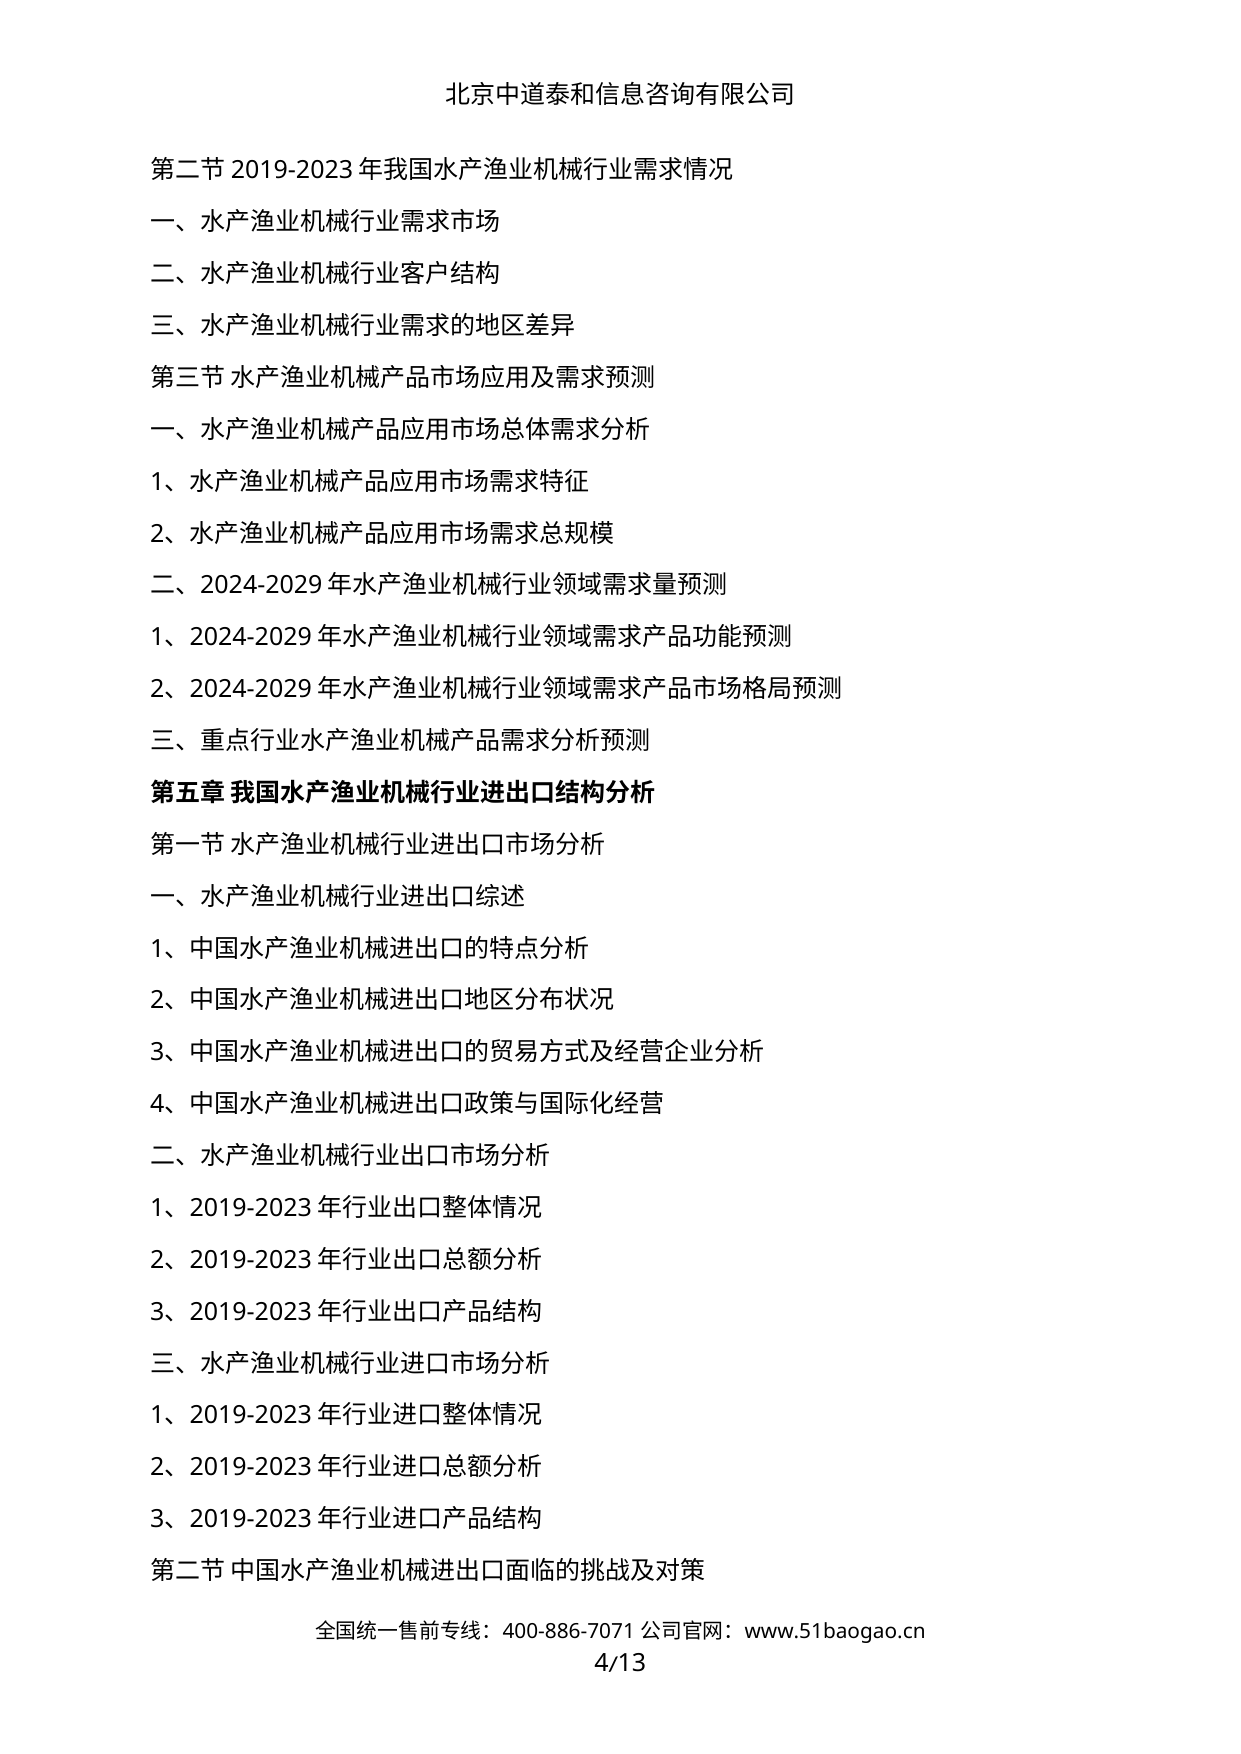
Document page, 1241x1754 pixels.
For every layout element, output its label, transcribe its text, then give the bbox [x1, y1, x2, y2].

text 2、2019-2023年行业进口总额分析 [150, 1447, 1090, 1483]
text 1、中国水产渔业机械进出口的特点分析 [150, 928, 1090, 964]
text 二、水产渔业机械行业客户结构 [150, 254, 1090, 290]
text 第一节 水产渔业机械行业进出口市场分析 [150, 824, 1090, 861]
text 三、水产渔业机械行业需求的地区差异 [150, 306, 1090, 342]
text 三、重点行业水产渔业机械产品需求分析预测 [150, 721, 1090, 757]
text 2、中国水产渔业机械进出口地区分布状况 [150, 980, 1090, 1016]
text 二、水产渔业机械行业出口市场分析 [150, 1136, 1090, 1172]
text 2、水产渔业机械产品应用市场需求总规模 [150, 513, 1090, 549]
text 第二节 2019-2023年我国水产渔业机械行业需求情况 [150, 150, 1090, 186]
text 二、2024-2029年水产渔业机械行业领域需求量预测 [150, 565, 1090, 601]
text 1、2019-2023年行业出口整体情况 [150, 1187, 1090, 1224]
text 3、中国水产渔业机械进出口的贸易方式及经营企业分析 [150, 1032, 1090, 1068]
text 2、2019-2023年行业出口总额分析 [150, 1239, 1090, 1276]
text 2、2024-2029年水产渔业机械行业领域需求产品市场格局预测 [150, 669, 1090, 705]
text 三、水产渔业机械行业进口市场分析 [150, 1343, 1090, 1379]
text 第五章 我国水产渔业机械行业进出口结构分析 [150, 772, 1090, 809]
text 一、水产渔业机械行业需求市场 [150, 202, 1090, 238]
text 3、2019-2023年行业进口产品结构 [150, 1499, 1090, 1535]
text 一、水产渔业机械产品应用市场总体需求分析 [150, 409, 1090, 446]
text 1、水产渔业机械产品应用市场需求特征 [150, 461, 1090, 497]
text 1、2024-2029年水产渔业机械行业领域需求产品功能预测 [150, 617, 1090, 653]
text 第二节 中国水产渔业机械进出口面临的挑战及对策 [150, 1551, 1090, 1587]
text 1、2019-2023年行业进口整体情况 [150, 1395, 1090, 1431]
text 4、中国水产渔业机械进出口政策与国际化经营 [150, 1084, 1090, 1120]
text 第三节 水产渔业机械产品市场应用及需求预测 [150, 357, 1090, 394]
text 一、水产渔业机械行业进出口综述 [150, 876, 1090, 912]
text 3、2019-2023年行业出口产品结构 [150, 1291, 1090, 1327]
